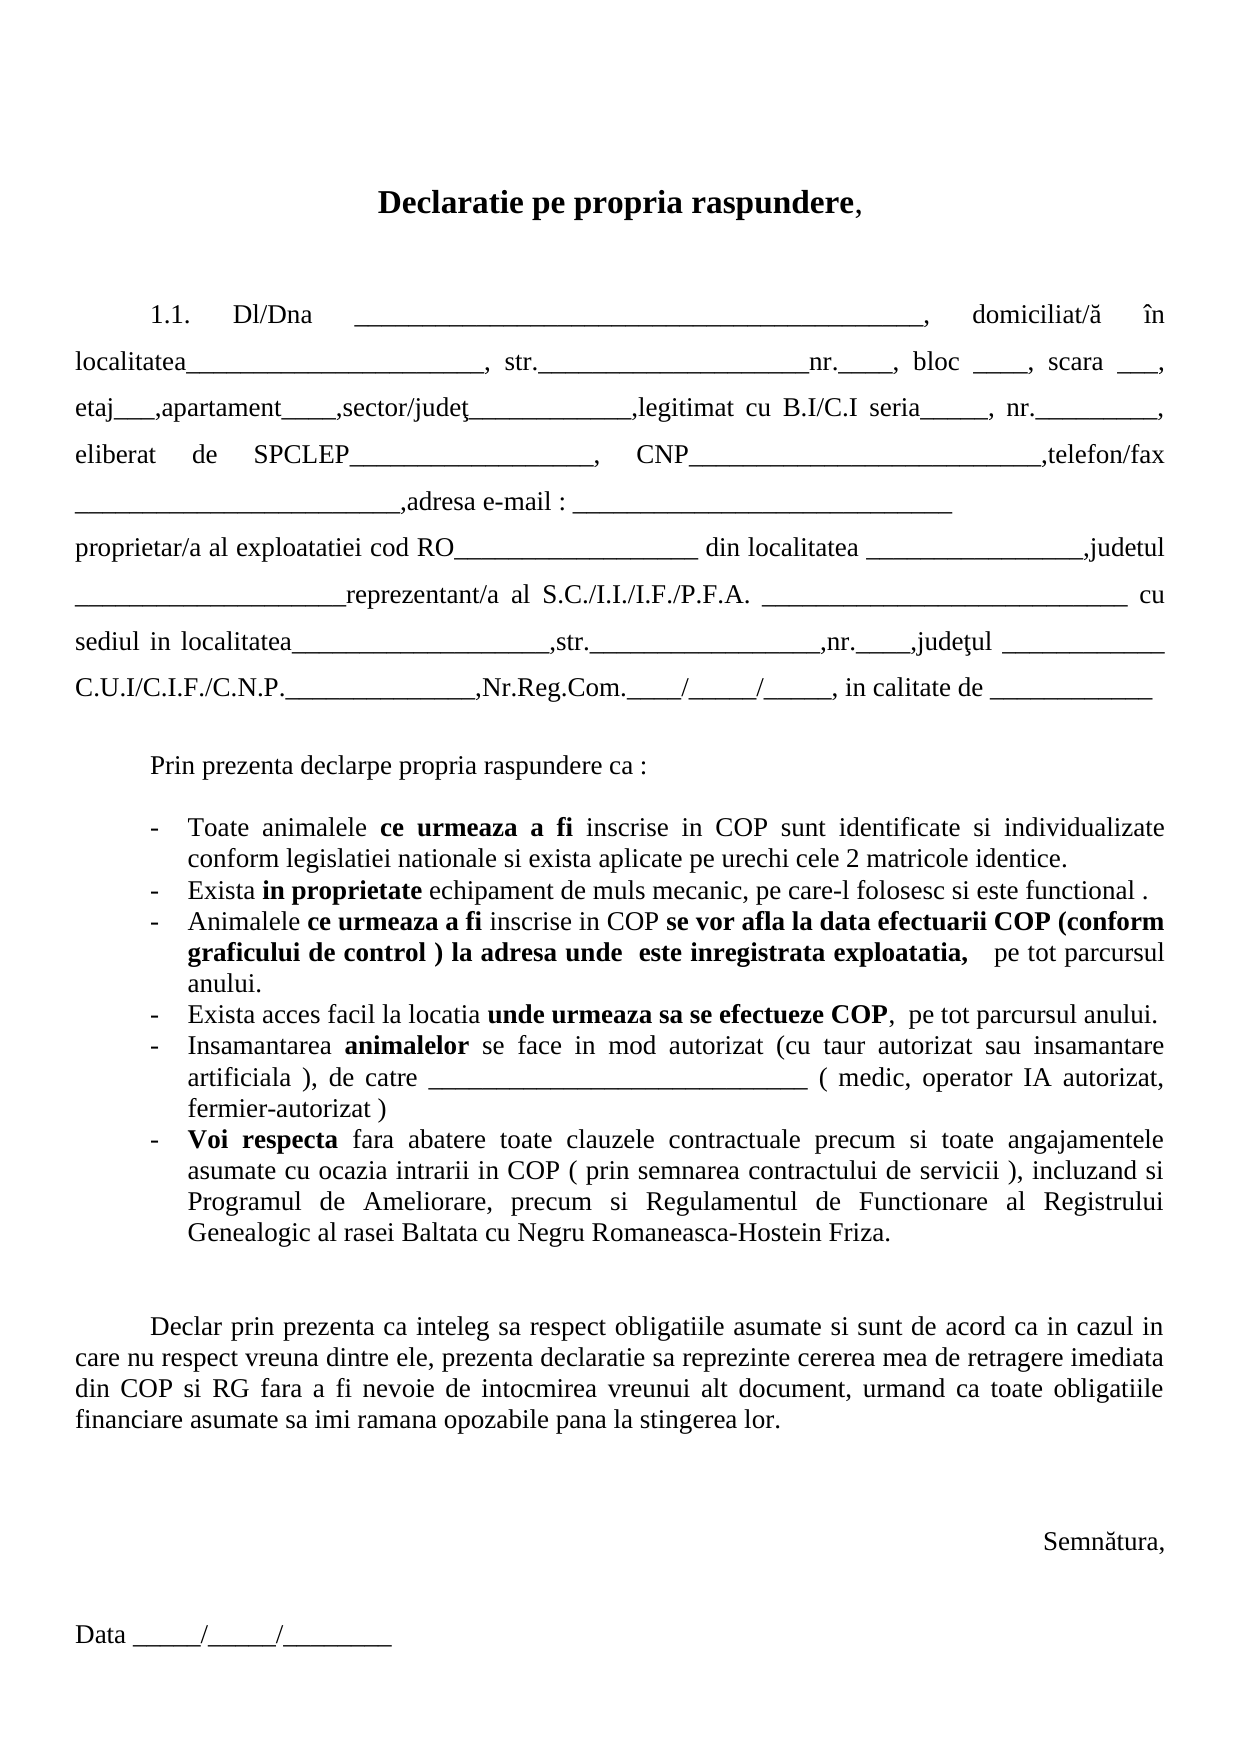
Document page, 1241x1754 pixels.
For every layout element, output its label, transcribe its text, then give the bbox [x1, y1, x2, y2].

text proprietar/a al exploatatiei cod RO__________________ din localitatea ________________,judetul ____________________reprezentant/a al S.C./I.I./I.F./P.F.A. ___________________________ cu sediul in localitatea___________________,str._________________,nr.____,judeţul ____________ C.U.I/C.I.F./C.N.P.______________,Nr.Reg.Com.____/_____/_____, in calitate de ____________ [75, 531, 1165, 702]
list Animalele ce urmeaza a fi inscrise in COP se vor afla la data efectuarii COP (conform graficului de control ) la adresa unde este inregistrata exploatatia, pe tot parcursul anului. [150, 905, 1165, 998]
list Insamantarea animalelor se face in mod autorizat (cu taur autorizat sau insamantare artificiala ), de catre ____________________________ ( medic, operator IA autorizat, fermier-autorizat ) [150, 1029, 1165, 1123]
text Declar prin prezenta ca inteleg sa respect obligatiile asumate si sunt de acord ca in cazul in care nu respect vreuna dintre ele, prezenta declaratie sa reprezinte cererea mea de retragere imediata din COP si RG fara a fi nevoie de intocmirea vreunui alt document, urmand ca toate obligatiile financiare asumate sa imi ramana opozabile pana la stingerea lor. [75, 1310, 1165, 1434]
list Exista acces facil la locatia unde urmeaza sa se efectueze COP, pe tot parcursul anului. [150, 998, 1165, 1029]
list Exista in proprietate echipament de muls mecanic, pe care-l folosesc si este functional . [150, 874, 1165, 905]
text Semnătura, [75, 1525, 1165, 1556]
text 1.1. Dl/Dna __________________________________________, domiciliat/ă în localitatea______________________, str.____________________nr.____, bloc ____, scara ___, etaj___,apartament____,sector/judeţ____________,legitimat cu B.I/C.I seria_____, nr._________, eliberat de SPCLEP__________________, CNP__________________________,telefon/fax ________________________,adresa e-mail : ____________________________ [75, 298, 1165, 516]
text Data _____/_____/________ [75, 1618, 1165, 1649]
list Toate animalele ce urmeaza a fi inscrise in COP sunt identificate si individualizate conform legislatiei nationale si exista aplicate pe urechi cele 2 matricole identice. [150, 811, 1165, 874]
list Voi respecta fara abatere toate clauzele contractuale precum si toate angajamentele asumate cu ocazia intrarii in COP ( prin semnarea contractului de servicii ), incluzand si Programul de Ameliorare, precum si Regulamentul de Functionare al Registrului Genealogic al rasei Baltata cu Negru Romaneasca-Hostein Friza. [150, 1123, 1165, 1247]
text Declaratie pe propria raspundere, [75, 182, 1165, 220]
text Prin prezenta declarpe propria raspundere ca : [75, 749, 1165, 780]
